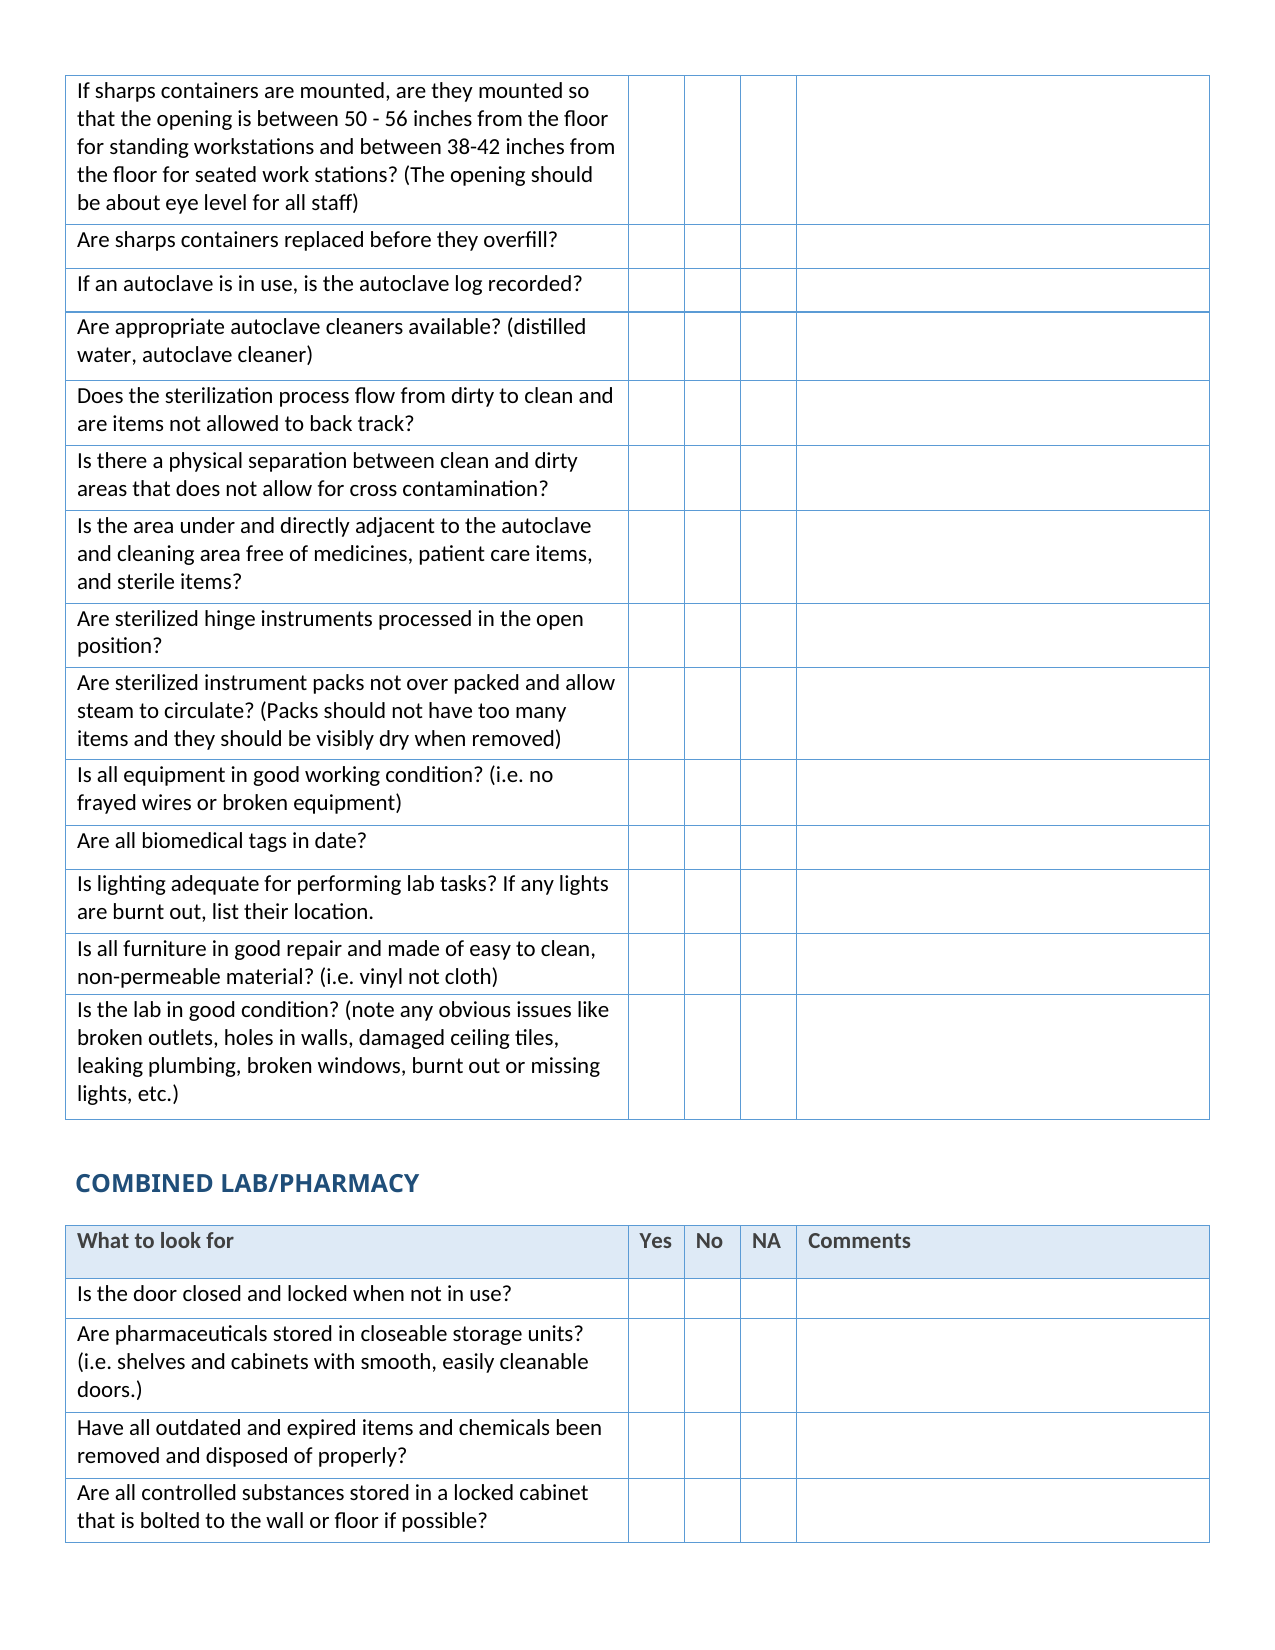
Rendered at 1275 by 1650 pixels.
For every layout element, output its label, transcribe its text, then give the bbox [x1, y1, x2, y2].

table_cell [741, 511, 796, 603]
table_cell [629, 870, 684, 933]
table_cell [629, 934, 684, 994]
table_cell Are sharps containers replaced before they overfill? [66, 225, 628, 268]
table_cell [685, 668, 740, 759]
table_cell [685, 269, 740, 311]
table_cell [685, 1413, 740, 1477]
table_cell If an autoclave is in use, is the autoclave log recorded? [66, 269, 628, 311]
table_cell [685, 381, 740, 445]
table_cell [629, 668, 684, 759]
table_cell Is lighting adequate for performing lab tasks? If any lights are burnt out, list their location. [66, 870, 628, 933]
table_cell [685, 870, 740, 933]
table_cell [629, 826, 684, 868]
table_cell [797, 313, 1209, 380]
table_cell [629, 511, 684, 603]
table_cell [629, 760, 684, 825]
table_cell [741, 760, 796, 825]
table_header NA [741, 1226, 796, 1278]
table_cell [797, 760, 1209, 825]
table_cell [685, 1319, 740, 1412]
table_cell [685, 995, 740, 1118]
table_cell [685, 511, 740, 603]
table_cell [741, 1279, 796, 1318]
table_cell Are all controlled substances stored in a locked cabinet that is bolted to the wall or floor if possible? [66, 1479, 628, 1542]
table_cell [741, 225, 796, 268]
table_cell [685, 604, 740, 667]
table_header Comments [797, 1226, 1209, 1278]
table_cell [741, 313, 796, 380]
table_cell [797, 604, 1209, 667]
table_cell [685, 1479, 740, 1542]
table_header What to look for [66, 1226, 628, 1278]
table_cell Is the lab in good condition? (note any obvious issues like broken outlets, holes in walls, damaged ceiling tiles, leaking plumbing, broken windows, burnt out or missing lights, etc.) [66, 995, 628, 1118]
table_cell [685, 225, 740, 268]
table_cell [629, 225, 684, 268]
table_cell [741, 1319, 796, 1412]
table_cell [629, 1279, 684, 1318]
table_cell Are appropriate autoclave cleaners available? (distilled water, autoclave cleaner) [66, 313, 628, 380]
table_cell [741, 269, 796, 311]
table_cell [741, 934, 796, 994]
table_cell [629, 1479, 684, 1542]
table_cell [741, 446, 796, 510]
table_cell [685, 446, 740, 510]
table_cell [797, 381, 1209, 445]
table_cell [797, 1319, 1209, 1412]
table_cell [685, 76, 740, 224]
table_cell [629, 1319, 684, 1412]
table_cell [741, 381, 796, 445]
table_cell [629, 446, 684, 510]
table_cell [797, 269, 1209, 311]
table_cell [741, 1413, 796, 1477]
table_cell [629, 995, 684, 1118]
table_cell Is the door closed and locked when not in use? [66, 1279, 628, 1318]
table_cell [741, 995, 796, 1118]
table_cell Are all biomedical tags in date? [66, 826, 628, 868]
text COMBINED LAB/PHARMACY [75, 1166, 1125, 1200]
table_cell [629, 604, 684, 667]
table_cell [685, 934, 740, 994]
table_cell [685, 760, 740, 825]
table_cell Are sterilized hinge instruments processed in the open position? [66, 604, 628, 667]
table_cell If sharps containers are mounted, are they mounted so that the opening is between 50 - 56 inches from the floor for standing workstations and between 38-42 inches from the floor for seated work stations? (The opening should be about eye level for all staff) [66, 76, 628, 224]
table_cell [797, 511, 1209, 603]
table_cell Is all furniture in good repair and made of easy to clean, non-permeable material? (i.e. vinyl not cloth) [66, 934, 628, 994]
table_cell [741, 604, 796, 667]
table_cell [797, 995, 1209, 1118]
table_cell [797, 225, 1209, 268]
table_cell [685, 1279, 740, 1318]
table_cell Are pharmaceuticals stored in closeable storage units? (i.e. shelves and cabinets with smooth, easily cleanable doors.) [66, 1319, 628, 1412]
table_cell Does the sterilization process flow from dirty to clean and are items not allowed to back track? [66, 381, 628, 445]
table_cell [629, 76, 684, 224]
table_header Yes [629, 1226, 684, 1278]
table_cell [685, 313, 740, 380]
table_header No [685, 1226, 740, 1278]
table_cell Is all equipment in good working condition? (i.e. no frayed wires or broken equipment) [66, 760, 628, 825]
table_cell Is there a physical separation between clean and dirty areas that does not allow for cross contamination? [66, 446, 628, 510]
table_cell [741, 76, 796, 224]
table_cell [797, 1413, 1209, 1477]
table_cell [797, 870, 1209, 933]
table_cell Have all outdated and expired items and chemicals been removed and disposed of properly? [66, 1413, 628, 1477]
table_cell Are sterilized instrument packs not over packed and allow steam to circulate? (Packs should not have too many items and they should be visibly dry when removed) [66, 668, 628, 759]
table_cell [797, 76, 1209, 224]
table_cell [741, 826, 796, 868]
table_cell [797, 668, 1209, 759]
table_cell Is the area under and directly adjacent to the autoclave and cleaning area free of medicines, patient care items, and sterile items? [66, 511, 628, 603]
table_cell [797, 934, 1209, 994]
table_cell [797, 1479, 1209, 1542]
table_cell [629, 1413, 684, 1477]
table_cell [685, 826, 740, 868]
table_cell [797, 1279, 1209, 1318]
table_cell [797, 826, 1209, 868]
table_cell [629, 313, 684, 380]
table_cell [629, 381, 684, 445]
table_cell [629, 269, 684, 311]
table_cell [741, 870, 796, 933]
table_cell [797, 446, 1209, 510]
table_cell [741, 668, 796, 759]
table_cell [741, 1479, 796, 1542]
